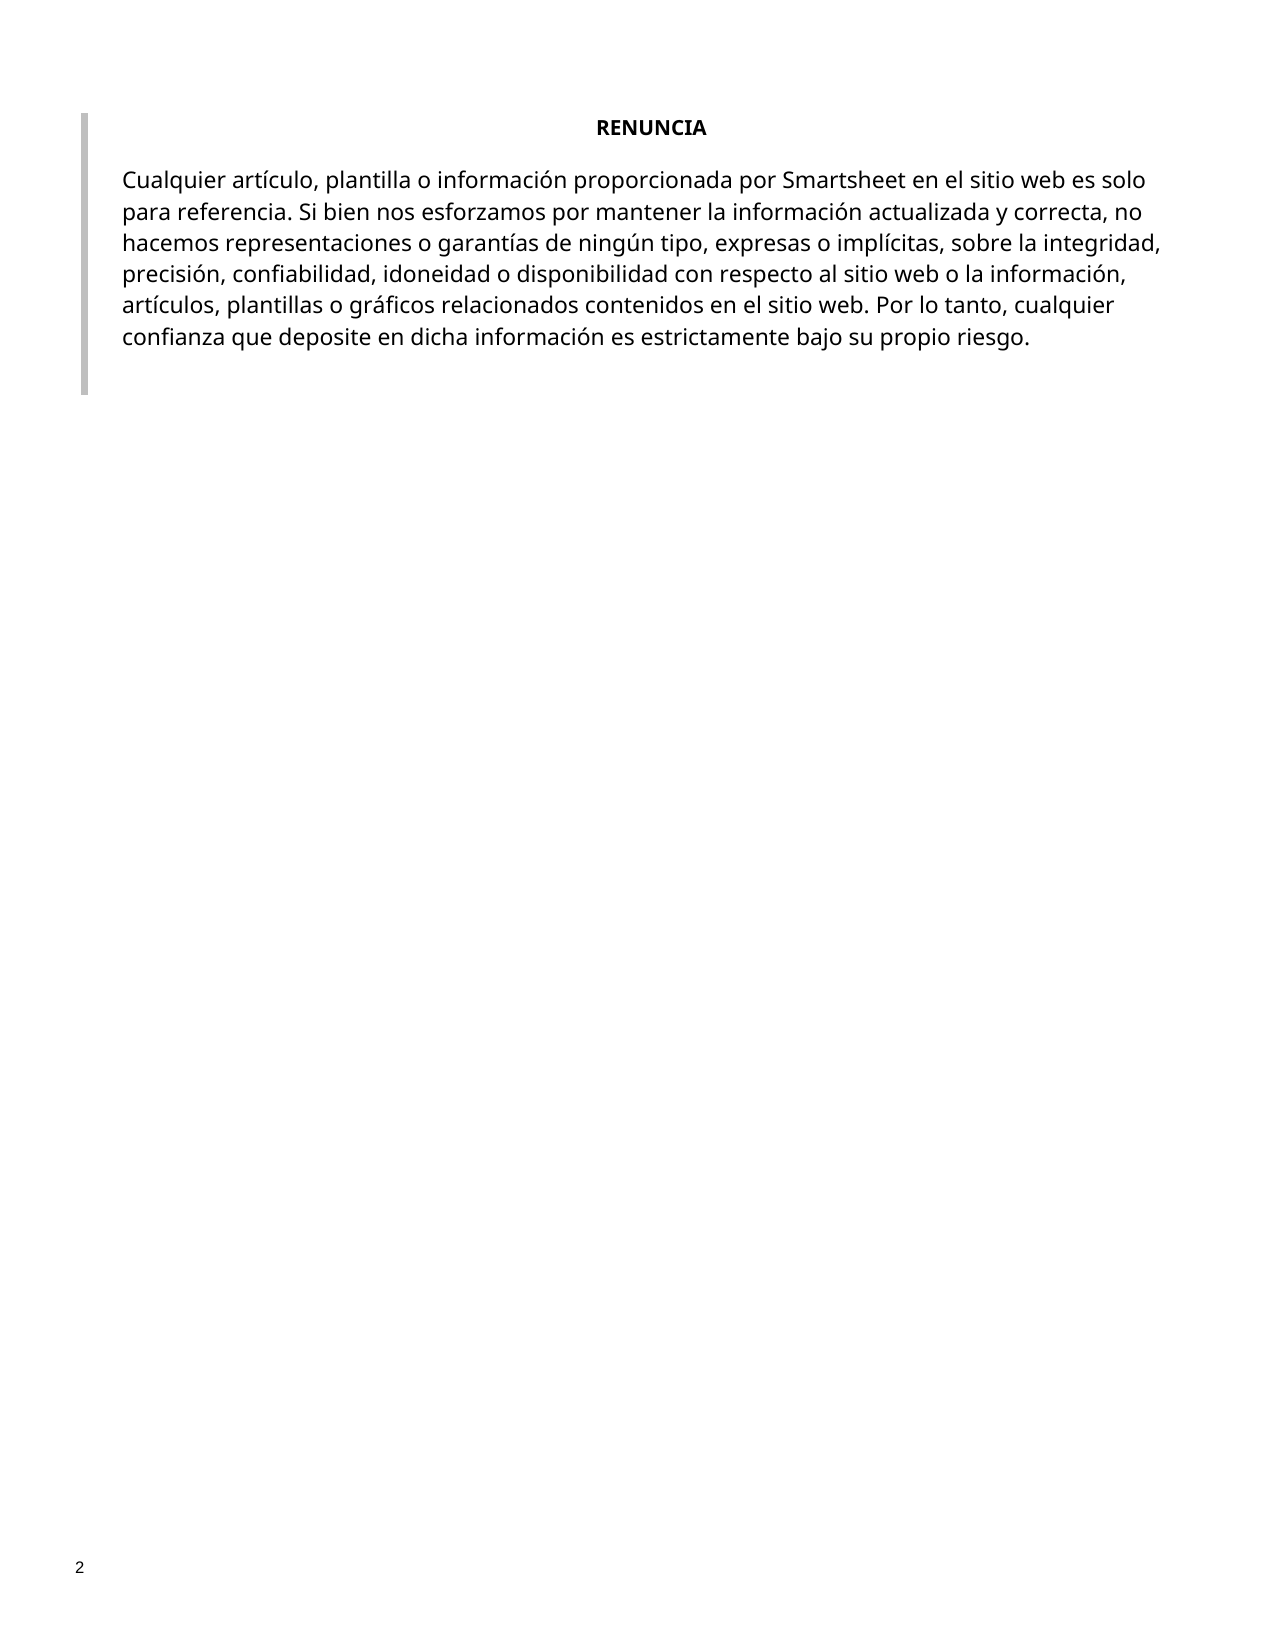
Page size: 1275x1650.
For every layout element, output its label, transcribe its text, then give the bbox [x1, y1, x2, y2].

table_header RENUNCIA Cualquier artículo, plantilla o información proporcionada por Smartsheet en el sitio web es solo para referencia. Si bien nos esforzamos por mantener la información actualizada y correcta, no hacemos representaciones o garantías de ningún tipo, expresas o implícitas, sobre la integridad, precisión, confiabilidad, idoneidad o disponibilidad con respecto al sitio web o la información, artículos, plantillas o gráficos relacionados contenidos en el sitio web. Por lo tanto, cualquier confianza que deposite en dicha información es estrictamente bajo su propio riesgo. [88, 113, 1192, 395]
